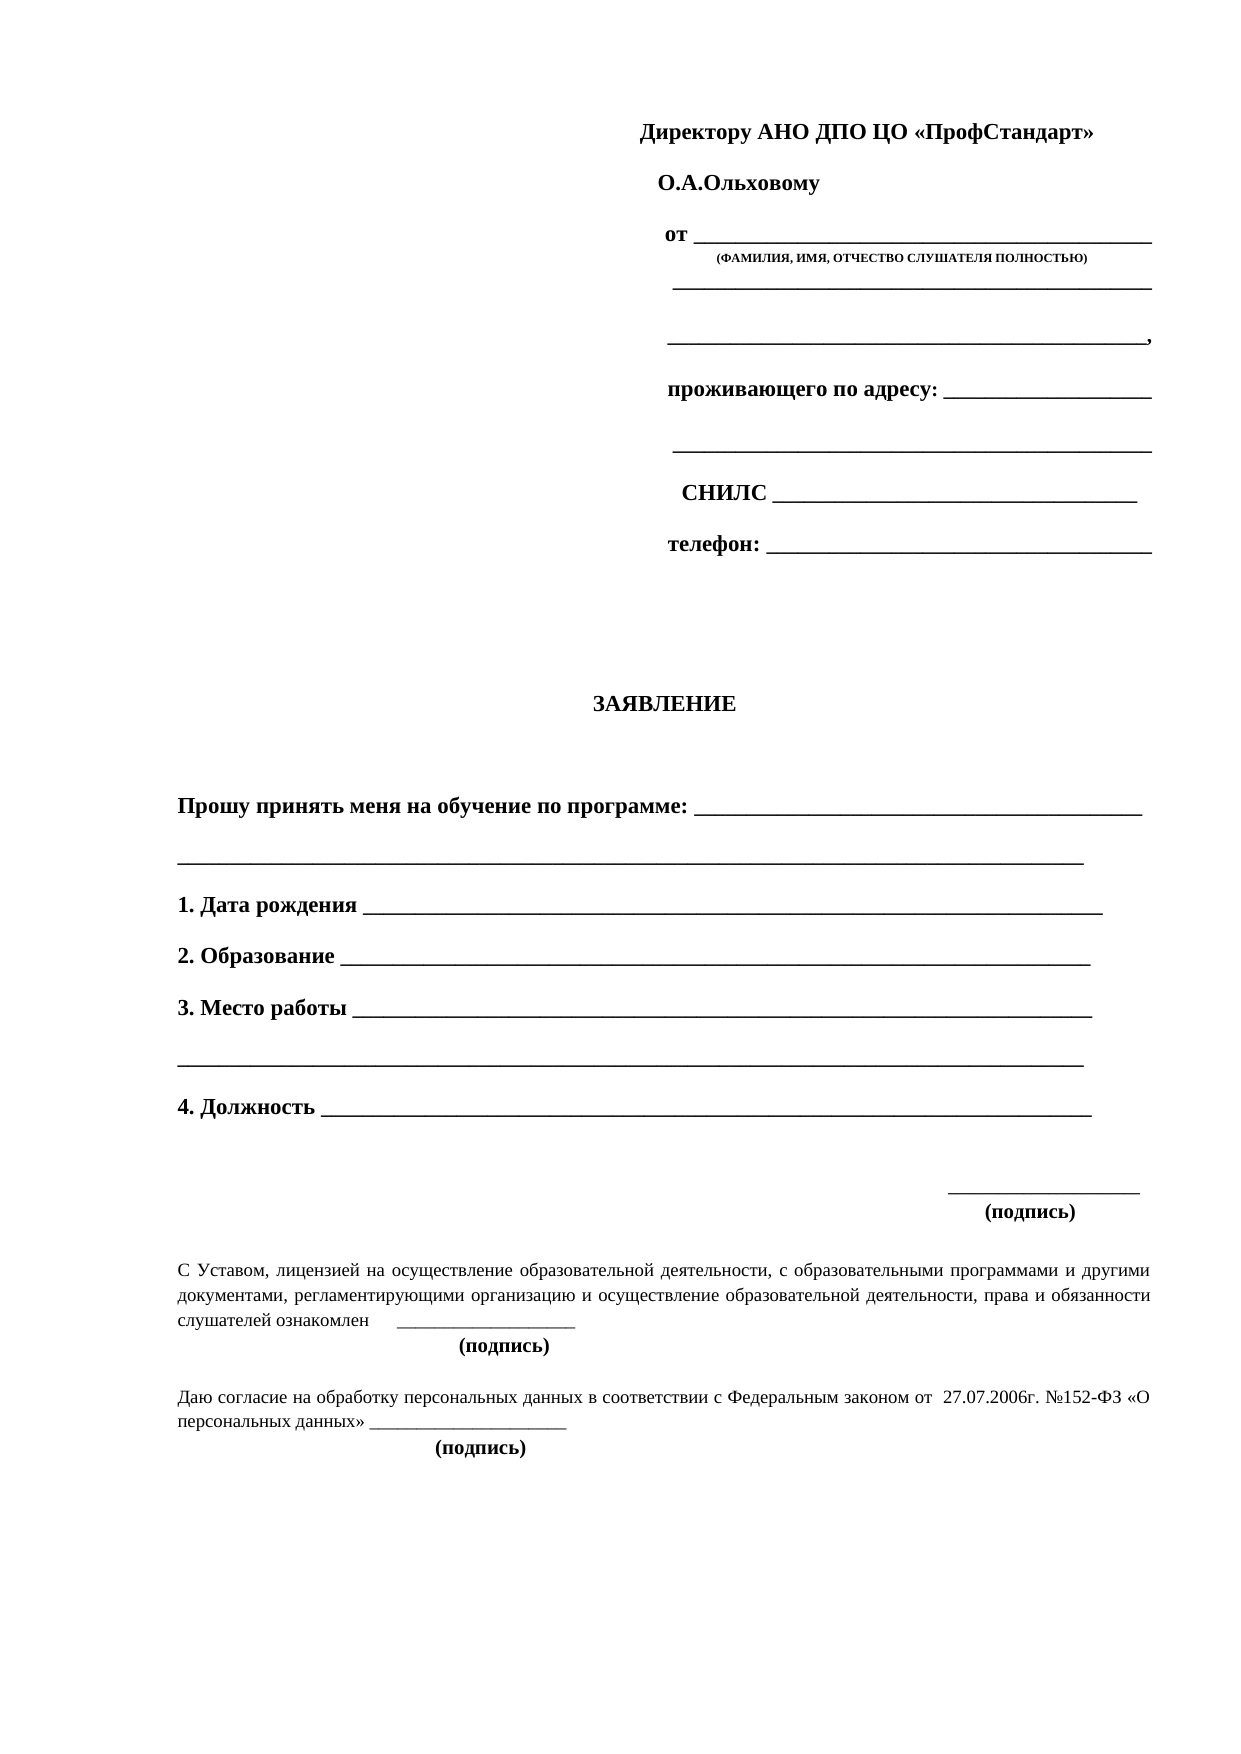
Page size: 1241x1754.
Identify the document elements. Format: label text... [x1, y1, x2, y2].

text 2. Образование ________________________________________________________________________ [177, 943, 1152, 969]
text проживающего по адресу: ____________________ [177, 375, 1152, 402]
text О.А.Ольховому [177, 169, 1152, 196]
text СНИЛС ___________________________________ [177, 479, 1152, 505]
text от ____________________________________________ [177, 220, 1152, 247]
text (подпись) [177, 1333, 1152, 1357]
text ______________________________________________ [177, 268, 1152, 292]
text С Уставом, лицензией на осуществление образовательной деятельности, с образовательными программами и другими документами, регламентирующими организацию и осуществление образовательной деятельности, права и обязанности слушателей ознакомлен ___________________ [177, 1259, 1152, 1330]
text _______________________ [177, 1176, 1152, 1196]
text 4. Должность __________________________________________________________________________ [177, 1093, 1152, 1119]
text (подпись) [177, 1435, 1152, 1459]
text 3. Место работы _______________________________________________________________________ [177, 994, 1152, 1020]
text Директору АНО ДПО ЦО «ПрофСтандарт» [177, 118, 1152, 144]
text (подпись) [177, 1199, 1152, 1223]
text 1. Дата рождения _______________________________________________________________________ [177, 892, 1152, 918]
text _______________________________________________________________________________________ [177, 843, 1152, 867]
text (ФАМИЛИЯ, ИМЯ, ОТЧЕСТВО СЛУШАТЕЛЯ ПОЛНОСТЬЮ) [177, 250, 1152, 265]
text телефон: _____________________________________ [177, 530, 1152, 556]
text _______________________________________________________________________________________ [177, 1045, 1152, 1069]
text Даю согласие на обработку персональных данных в соответствии с Федеральным законом от 27.07.2006г. №152-ФЗ «О персональных данных» _____________________ [177, 1386, 1152, 1432]
text ______________________________________________, [177, 323, 1152, 347]
text ЗАЯВЛЕНИЕ [177, 690, 1152, 716]
text Прошу принять меня на обучение по программе: ___________________________________________ [177, 792, 1152, 818]
text ______________________________________________ [177, 431, 1152, 455]
